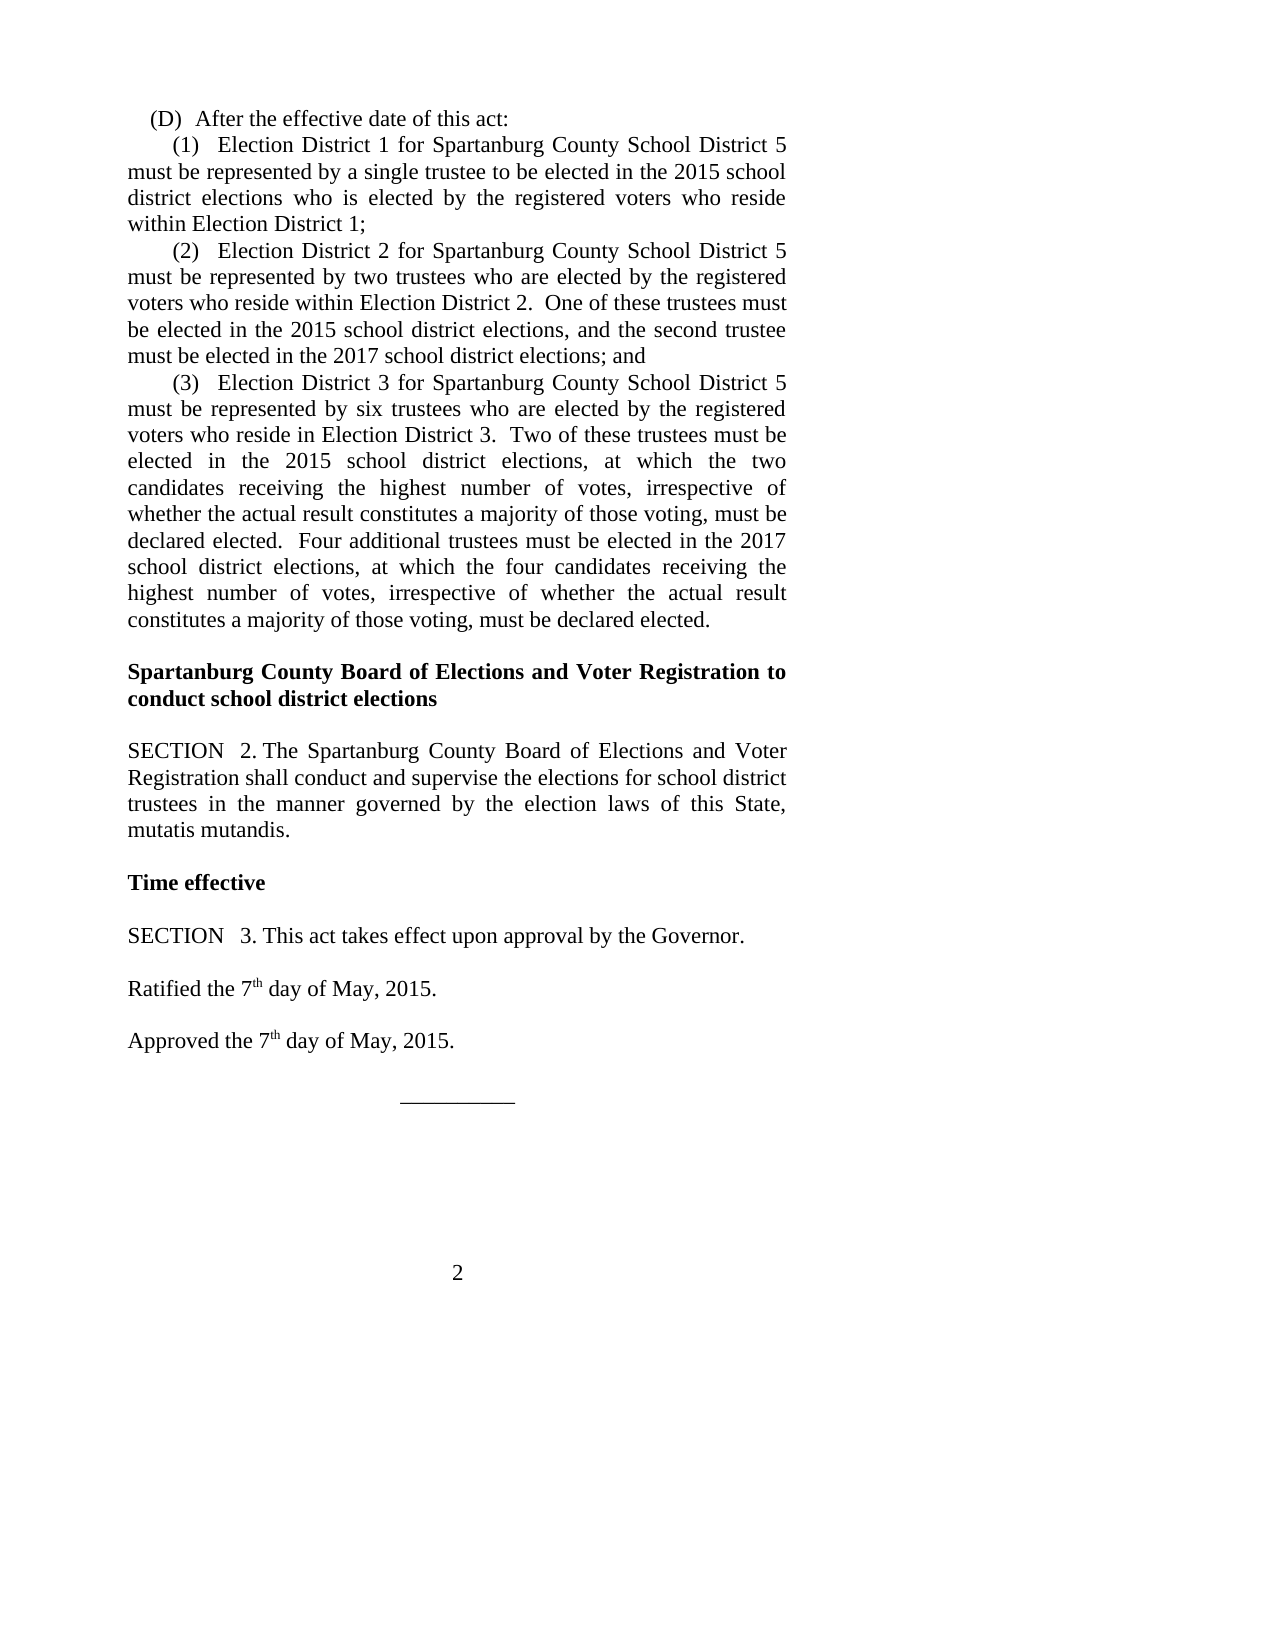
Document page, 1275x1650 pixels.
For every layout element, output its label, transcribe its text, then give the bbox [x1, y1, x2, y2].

text Spartanburg County Board of Elections and Voter Registration to conduct school district elections [127, 658, 787, 711]
text Ratified the 7th day of May, 2015. [127, 975, 787, 1001]
text Approved the 7th day of May, 2015. [127, 1027, 787, 1054]
text (3) Election District 3 for Spartanburg County School District 5 must be represented by six trustees who are elected by the registered voters who reside in Election District 3. Two of these trustees must be elected in the 2015 school district elections, at which the two candidates receiving the highest number of votes, irrespective of whether the actual result constitutes a majority of those voting, must be declared elected. Four additional trustees must be elected in the 2017 school district elections, at which the four candidates receiving the highest number of votes, irrespective of whether the actual result constitutes a majority of those voting, must be declared elected. [127, 368, 787, 632]
text SECTION 3. This act takes effect upon approval by the Governor. [127, 922, 787, 948]
text (2) Election District 2 for Spartanburg County School District 5 must be represented by two trustees who are elected by the registered voters who reside within Election District 2. One of these trustees must be elected in the 2015 school district elections, and the second trustee must be elected in the 2017 school district elections; and [127, 237, 787, 368]
text __________ [127, 1080, 787, 1106]
text Time effective [127, 869, 787, 896]
text (1) Election District 1 for Spartanburg County School District 5 must be represented by a single trustee to be elected in the 2015 school district elections who is elected by the registered voters who reside within Election District 1; [127, 131, 787, 237]
text (D) After the effective date of this act: [127, 105, 787, 131]
text SECTION 2. The Spartanburg County Board of Elections and Voter Registration shall conduct and supervise the elections for school district trustees in the manner governed by the election laws of this State, mutatis mutandis. [127, 737, 787, 843]
